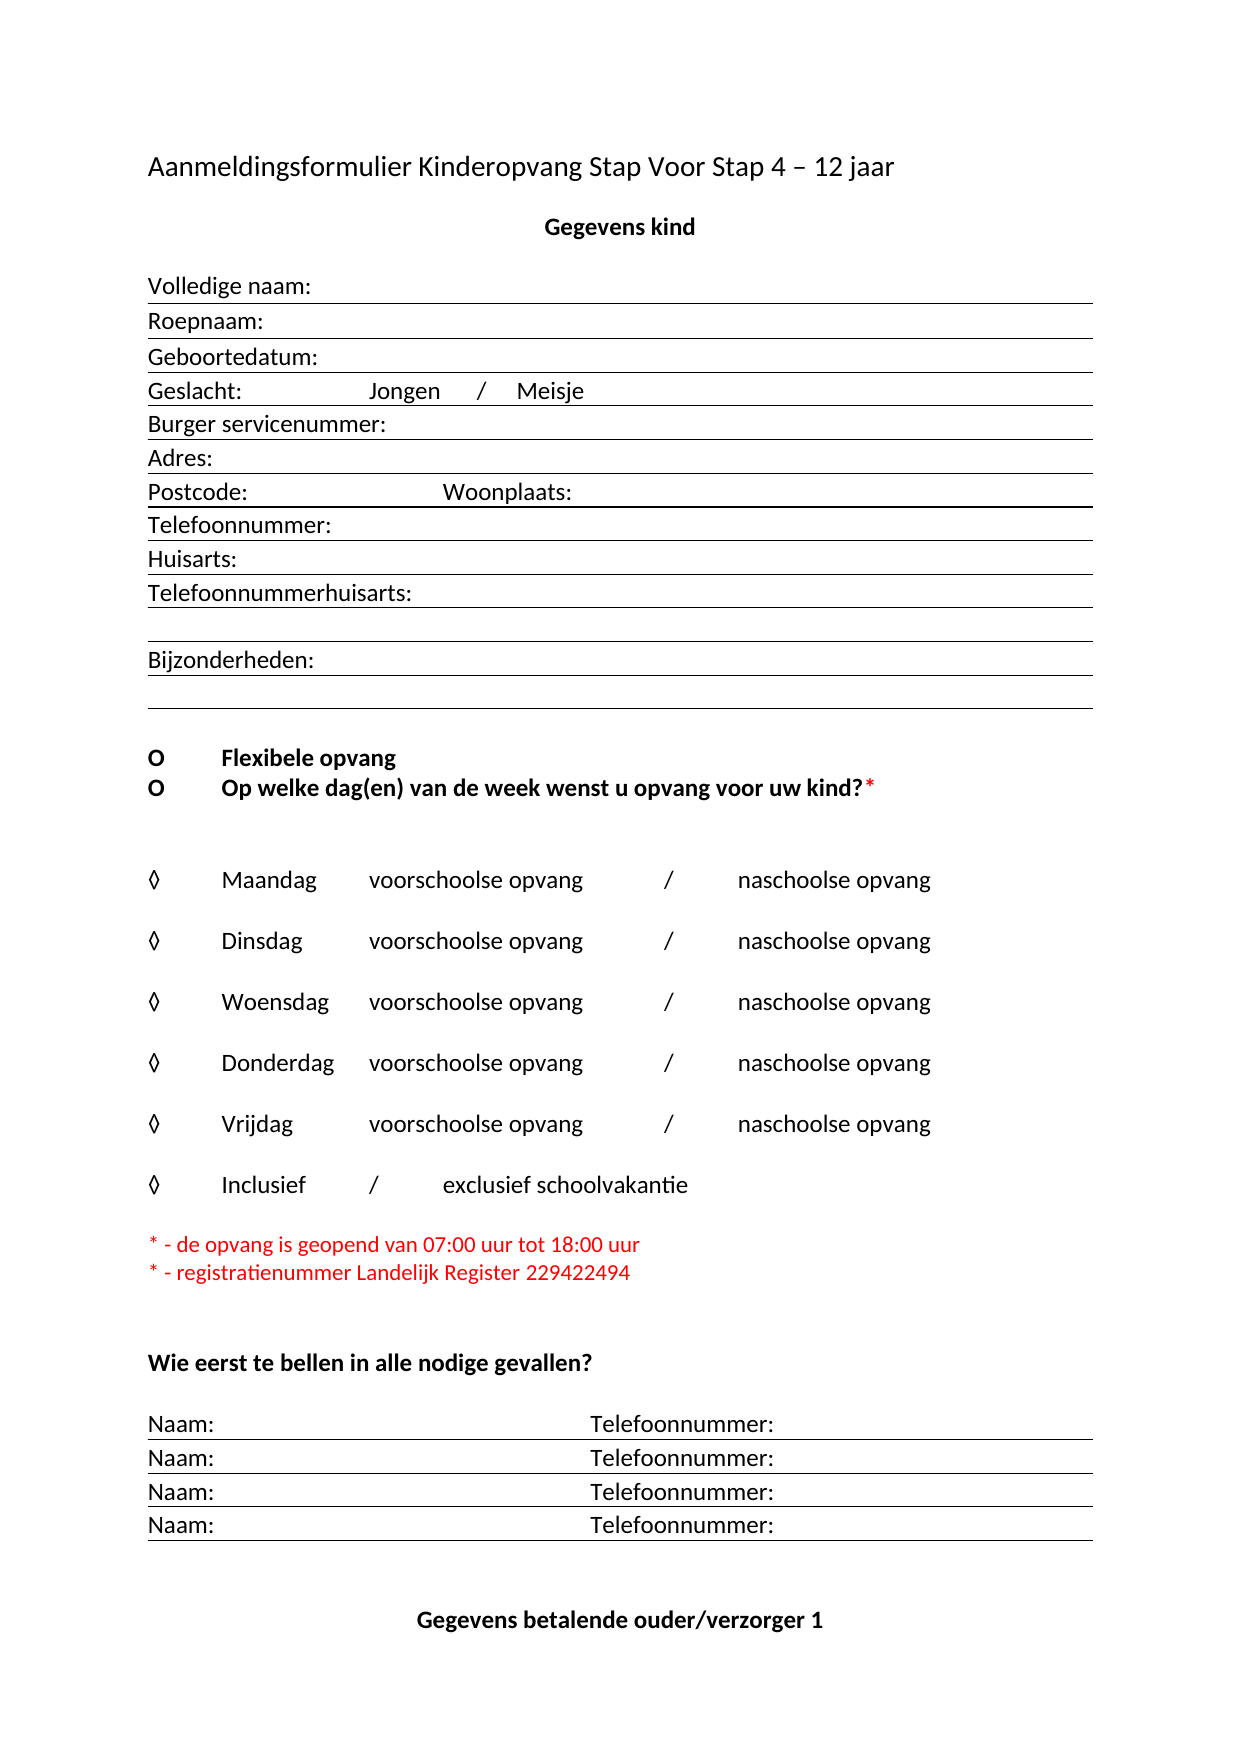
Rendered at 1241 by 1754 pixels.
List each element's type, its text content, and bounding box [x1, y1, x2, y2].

text Aanmeldingsformulier Kinderopvang Stap Voor Stap 4 – 12 jaar [148, 148, 1093, 183]
text Geboortedatum: [148, 339, 1093, 372]
text Telefoonnummerhuisarts: [148, 575, 1093, 607]
text Burger servicenummer: [148, 406, 1093, 439]
text O Flexibele opvang [148, 742, 1093, 772]
text Roepnaam: [148, 304, 1093, 338]
text Huisarts: [148, 541, 1093, 574]
text Naam: Telefoonnummer: [148, 1507, 1093, 1540]
text ◊ Woensdag voorschoolse opvang / naschoolse opvang [148, 986, 1093, 1017]
text O Op welke dag(en) van de week wenst u opvang voor uw kind?* [148, 772, 1093, 803]
text Bijzonderheden: [148, 642, 1093, 674]
text Geslacht: Jongen / Meisje [148, 373, 1093, 405]
text Adres: [148, 440, 1093, 473]
text * - de opvang is geopend van 07:00 uur tot 18:00 uur [148, 1230, 1093, 1258]
text ◊ Vrijdag voorschoolse opvang / naschoolse opvang [148, 1108, 1093, 1139]
text Volledige naam: [148, 270, 1093, 302]
text ◊ Donderdag voorschoolse opvang / naschoolse opvang [148, 1047, 1093, 1078]
text Wie eerst te bellen in alle nodige gevallen? [148, 1347, 1093, 1378]
text Naam: Telefoonnummer: [148, 1440, 1093, 1472]
text Postcode: Woonplaats: [148, 474, 1093, 506]
text ◊ Dinsdag voorschoolse opvang / naschoolse opvang [148, 925, 1093, 956]
text Naam: Telefoonnummer: [148, 1474, 1093, 1506]
text ◊ Inclusief / exclusief schoolvakantie [148, 1169, 1093, 1200]
text Naam: Telefoonnummer: [148, 1408, 1093, 1439]
text Telefoonnummer: [148, 508, 1093, 540]
text Gegevens kind [148, 211, 1093, 242]
text ◊ Maandag voorschoolse opvang / naschoolse opvang [148, 864, 1093, 894]
text * - registratienummer Landelijk Register 229422494 [148, 1258, 1093, 1286]
text Gegevens betalende ouder/verzorger 1 [148, 1604, 1093, 1634]
